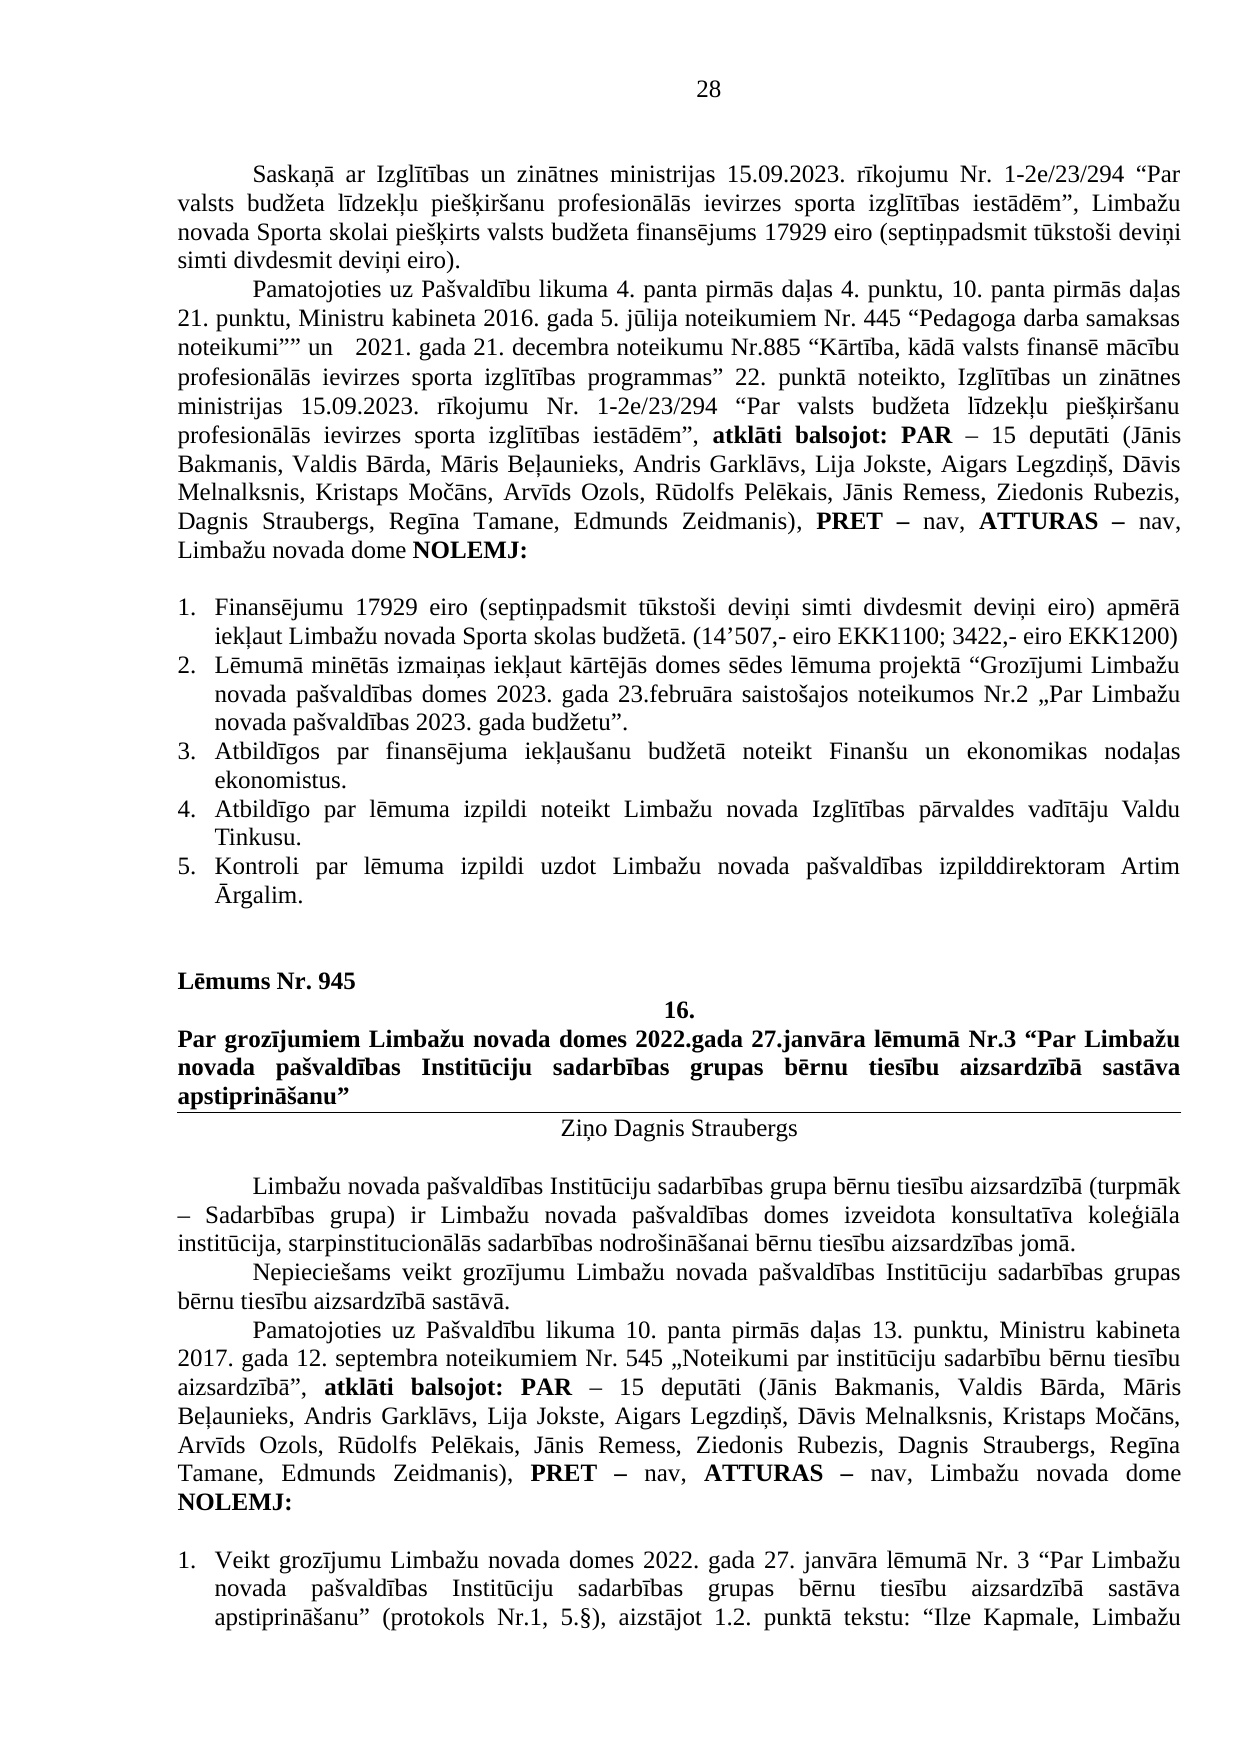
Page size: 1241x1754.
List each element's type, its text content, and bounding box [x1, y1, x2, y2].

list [177, 1545, 1181, 1631]
text Nepieciešams veikt grozījumu Limbažu novada pašvaldības Institūciju sadarbības grupas bērnu tiesību aizsardzībā sastāvā. [177, 1257, 1181, 1315]
list Atbildīgos par finansējuma iekļaušanu budžetā noteikt Finanšu un ekonomikas nodaļas ekonomistus. [177, 736, 1181, 794]
text Pamatojoties uz Pašvaldību likuma 4. panta pirmās daļas 4. punktu, 10. panta pirmās daļas 21. punktu, Ministru kabineta 2016. gada 5. jūlija noteikumiem Nr. 445 “Pedagoga darba samaksas noteikumi”” un 2021. gada 21. decembra noteikumu Nr.885 “Kārtība, kādā valsts finansē mācību profesionālās ievirzes sporta izglītības programmas” 22. punktā noteikto, Izglītības un zinātnes ministrijas 15.09.2023. rīkojumu Nr. 1-2e/23/294 “Par valsts budžeta līdzekļu piešķiršanu profesionālās ievirzes sporta izglītības iestādēm”, atklāti balsojot: PAR – 15 deputāti (Jānis Bakmanis, Valdis Bārda, Māris Beļaunieks, Andris Garklāvs, Lija Jokste, Aigars Legzdiņš, Dāvis Melnalksnis, Kristaps Močāns, Arvīds Ozols, Rūdolfs Pelēkais, Jānis Remess, Ziedonis Rubezis, Dagnis Straubergs, Regīna Tamane, Edmunds Zeidmanis), PRET – nav, ATTURAS – nav, Limbažu novada dome NOLEMJ: [177, 274, 1181, 564]
text Pamatojoties uz Pašvaldību likuma 10. panta pirmās daļas 13. punktu, Ministru kabineta 2017. gada 12. septembra noteikumiem Nr. 545 „Noteikumi par institūciju sadarbību bērnu tiesību aizsardzībā”, atklāti balsojot: PAR – 15 deputāti (Jānis Bakmanis, Valdis Bārda, Māris Beļaunieks, Andris Garklāvs, Lija Jokste, Aigars Legzdiņš, Dāvis Melnalksnis, Kristaps Močāns, Arvīds Ozols, Rūdolfs Pelēkais, Jānis Remess, Ziedonis Rubezis, Dagnis Straubergs, Regīna Tamane, Edmunds Zeidmanis), PRET – nav, ATTURAS – nav, Limbažu novada dome NOLEMJ: [177, 1315, 1181, 1516]
list Finansējumu 17929 eiro (septiņpadsmit tūkstoši deviņi simti divdesmit deviņi eiro) apmērā iekļaut Limbažu novada Sporta skolas budžetā. (14’507,- eiro EKK1100; 3422,- eiro EKK1200) [177, 592, 1181, 650]
text Limbažu novada pašvaldības Institūciju sadarbības grupa bērnu tiesību aizsardzībā (turpmāk – Sadarbības grupa) ir Limbažu novada pašvaldības domes izveidota konsultatīva koleģiāla institūcija, starpinstitucionālās sadarbības nodrošināšanai bērnu tiesību aizsardzības jomā. [177, 1171, 1181, 1257]
text Saskaņā ar Izglītības un zinātnes ministrijas 15.09.2023. rīkojumu Nr. 1-2e/23/294 “Par valsts budžeta līdzekļu piešķiršanu profesionālās ievirzes sporta izglītības iestādēm”, Limbažu novada Sporta skolai piešķirts valsts budžeta finansējums 17929 eiro (septiņpadsmit tūkstoši deviņi simti divdesmit deviņi eiro). [177, 159, 1181, 274]
text 16. [177, 995, 1181, 1024]
text Lēmums Nr. 945 [177, 966, 1181, 995]
list Kontroli par lēmuma izpildi uzdot Limbažu novada pašvaldības izpilddirektoram Artim Ārgalim. [177, 851, 1181, 909]
text Ziņo Dagnis Straubergs [177, 1113, 1181, 1142]
list Lēmumā minētās izmaiņas iekļaut kārtējās domes sēdes lēmuma projektā “Grozījumi Limbažu novada pašvaldības domes 2023. gada 23.februāra saistošajos noteikumos Nr.2 „Par Limbažu novada pašvaldības 2023. gada budžetu”. [177, 650, 1181, 736]
text Par grozījumiem Limbažu novada domes 2022.gada 27.janvāra lēmumā Nr.3 “Par Limbažu novada pašvaldības Institūciju sadarbības grupas bērnu tiesību aizsardzībā sastāva apstiprināšanu” [177, 1024, 1181, 1112]
list Atbildīgo par lēmuma izpildi noteikt Limbažu novada Izglītības pārvaldes vadītāju Valdu Tinkusu. [177, 794, 1181, 851]
